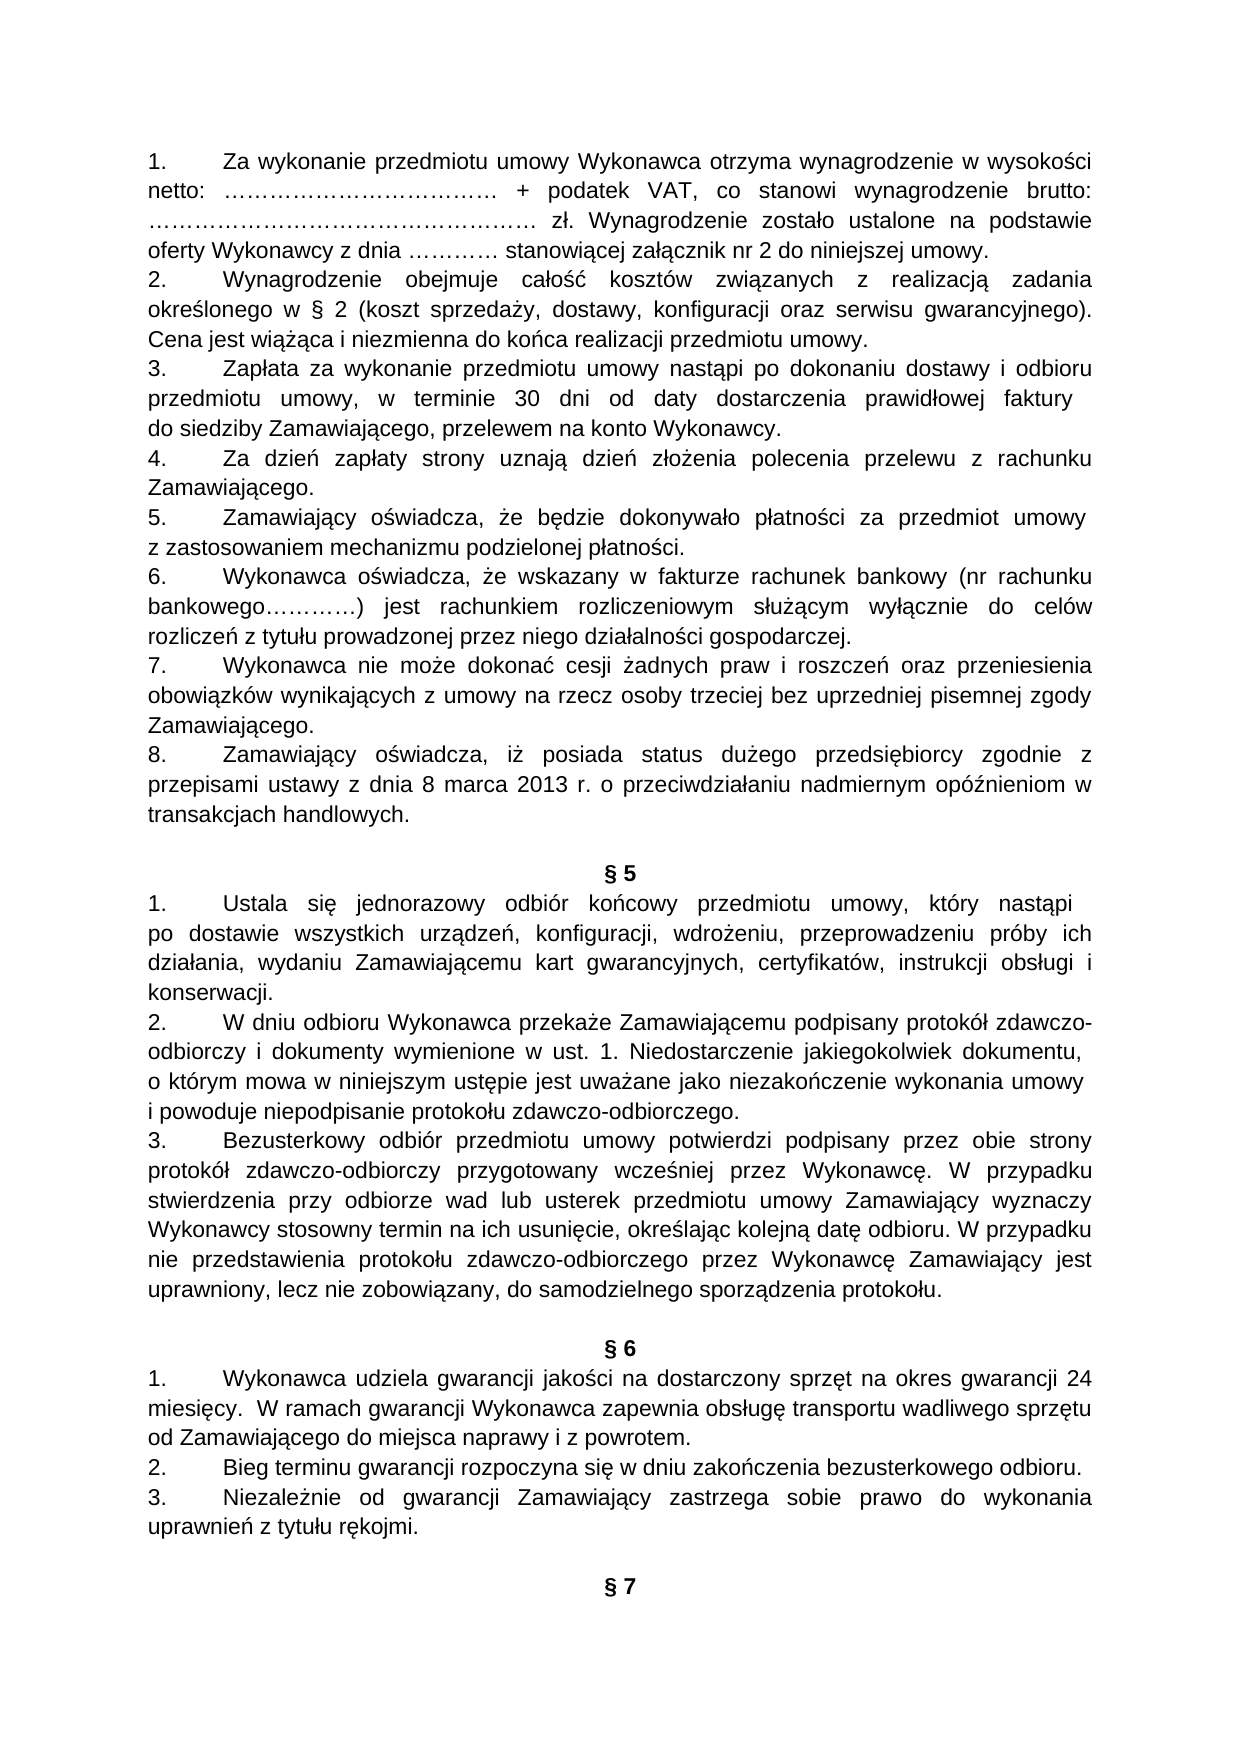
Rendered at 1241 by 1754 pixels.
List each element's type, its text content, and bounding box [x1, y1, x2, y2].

list Wykonawca oświadcza, że wskazany w fakturze rachunek bankowy (nr rachunku bankowego…………) jest rachunkiem rozliczeniowym służącym wyłącznie do celów rozliczeń z tytułu prowadzonej przez niego działalności gospodarczej. [148, 563, 1093, 649]
list Ustala się jednorazowy odbiór końcowy przedmiotu umowy, który nastąpi po dostawie wszystkich urządzeń, konfiguracji, wdrożeniu, przeprowadzeniu próby ich działania, wydaniu Zamawiającemu kart gwarancyjnych, certyfikatów, instrukcji obsługi i konserwacji. [148, 890, 1093, 1005]
list Za dzień zapłaty strony uznają dzień złożenia polecenia przelewu z rachunku Zamawiającego. [148, 444, 1093, 501]
list W dniu odbioru Wykonawca przekaże Zamawiającemu podpisany protokół zdawczo-odbiorczy i dokumenty wymienione w ust. 1. Niedostarczenie jakiegokolwiek dokumentu, o którym mowa w niniejszym ustępie jest uważane jako niezakończenie wykonania umowy i powoduje niepodpisanie protokołu zdawczo-odbiorczego. [148, 1008, 1093, 1124]
list Za wykonanie przedmiotu umowy Wykonawca otrzyma wynagrodzenie w wysokości netto: ……………………………… + podatek VAT, co stanowi wynagrodzenie brutto: …………………………………………… zł. Wynagrodzenie zostało ustalone na podstawie oferty Wykonawcy z dnia ………… stanowiącej załącznik nr 2 do niniejszej umowy. [148, 148, 1093, 263]
list Zapłata za wykonanie przedmiotu umowy nastąpi po dokonaniu dostawy i odbioru przedmiotu umowy, w terminie 30 dni od daty dostarczenia prawidłowej faktury do siedziby Zamawiającego, przelewem na konto Wykonawcy. [148, 355, 1093, 441]
list Wykonawca udziela gwarancji jakości na dostarczony sprzęt na okres gwarancji 24 miesięcy. W ramach gwarancji Wykonawca zapewnia obsługę transportu wadliwego sprzętu od Zamawiającego do miejsca naprawy i z powrotem. [148, 1365, 1093, 1451]
list Wynagrodzenie obejmuje całość kosztów związanych z realizacją zadania określonego w § 2 (koszt sprzedaży, dostawy, konfiguracji oraz serwisu gwarancyjnego). Cena jest wiążąca i niezmienna do końca realizacji przedmiotu umowy. [148, 266, 1093, 352]
list Bezusterkowy odbiór przedmiotu umowy potwierdzi podpisany przez obie strony protokół zdawczo-odbiorczy przygotowany wcześniej przez Wykonawcę. W przypadku stwierdzenia przy odbiorze wad lub usterek przedmiotu umowy Zamawiający wyznaczy Wykonawcy stosowny termin na ich usunięcie, określając kolejną datę odbioru. W przypadku nie przedstawienia protokołu zdawczo-odbiorczego przez Wykonawcę Zamawiający jest uprawniony, lecz nie zobowiązany, do samodzielnego sporządzenia protokołu. [148, 1127, 1093, 1302]
list Zamawiający oświadcza, że będzie dokonywało płatności za przedmiot umowy z zastosowaniem mechanizmu podzielonej płatności. [148, 504, 1093, 560]
list Wykonawca nie może dokonać cesji żadnych praw i roszczeń oraz przeniesienia obowiązków wynikających z umowy na rzecz osoby trzeciej bez uprzedniej pisemnej zgody Zamawiającego. [148, 652, 1093, 738]
text § 5 [148, 860, 1093, 886]
text § 7 [148, 1573, 1093, 1599]
list Zamawiający oświadcza, iż posiada status dużego przedsiębiorcy zgodnie z przepisami ustawy z dnia 8 marca 2013 r. o przeciwdziałaniu nadmiernym opóźnieniom w transakcjach handlowych. [148, 741, 1093, 827]
list Niezależnie od gwarancji Zamawiający zastrzega sobie prawo do wykonania uprawnień z tytułu rękojmi. [148, 1483, 1093, 1539]
text § 6 [148, 1335, 1093, 1361]
list Bieg terminu gwarancji rozpoczyna się w dniu zakończenia bezusterkowego odbioru. [148, 1454, 1093, 1480]
